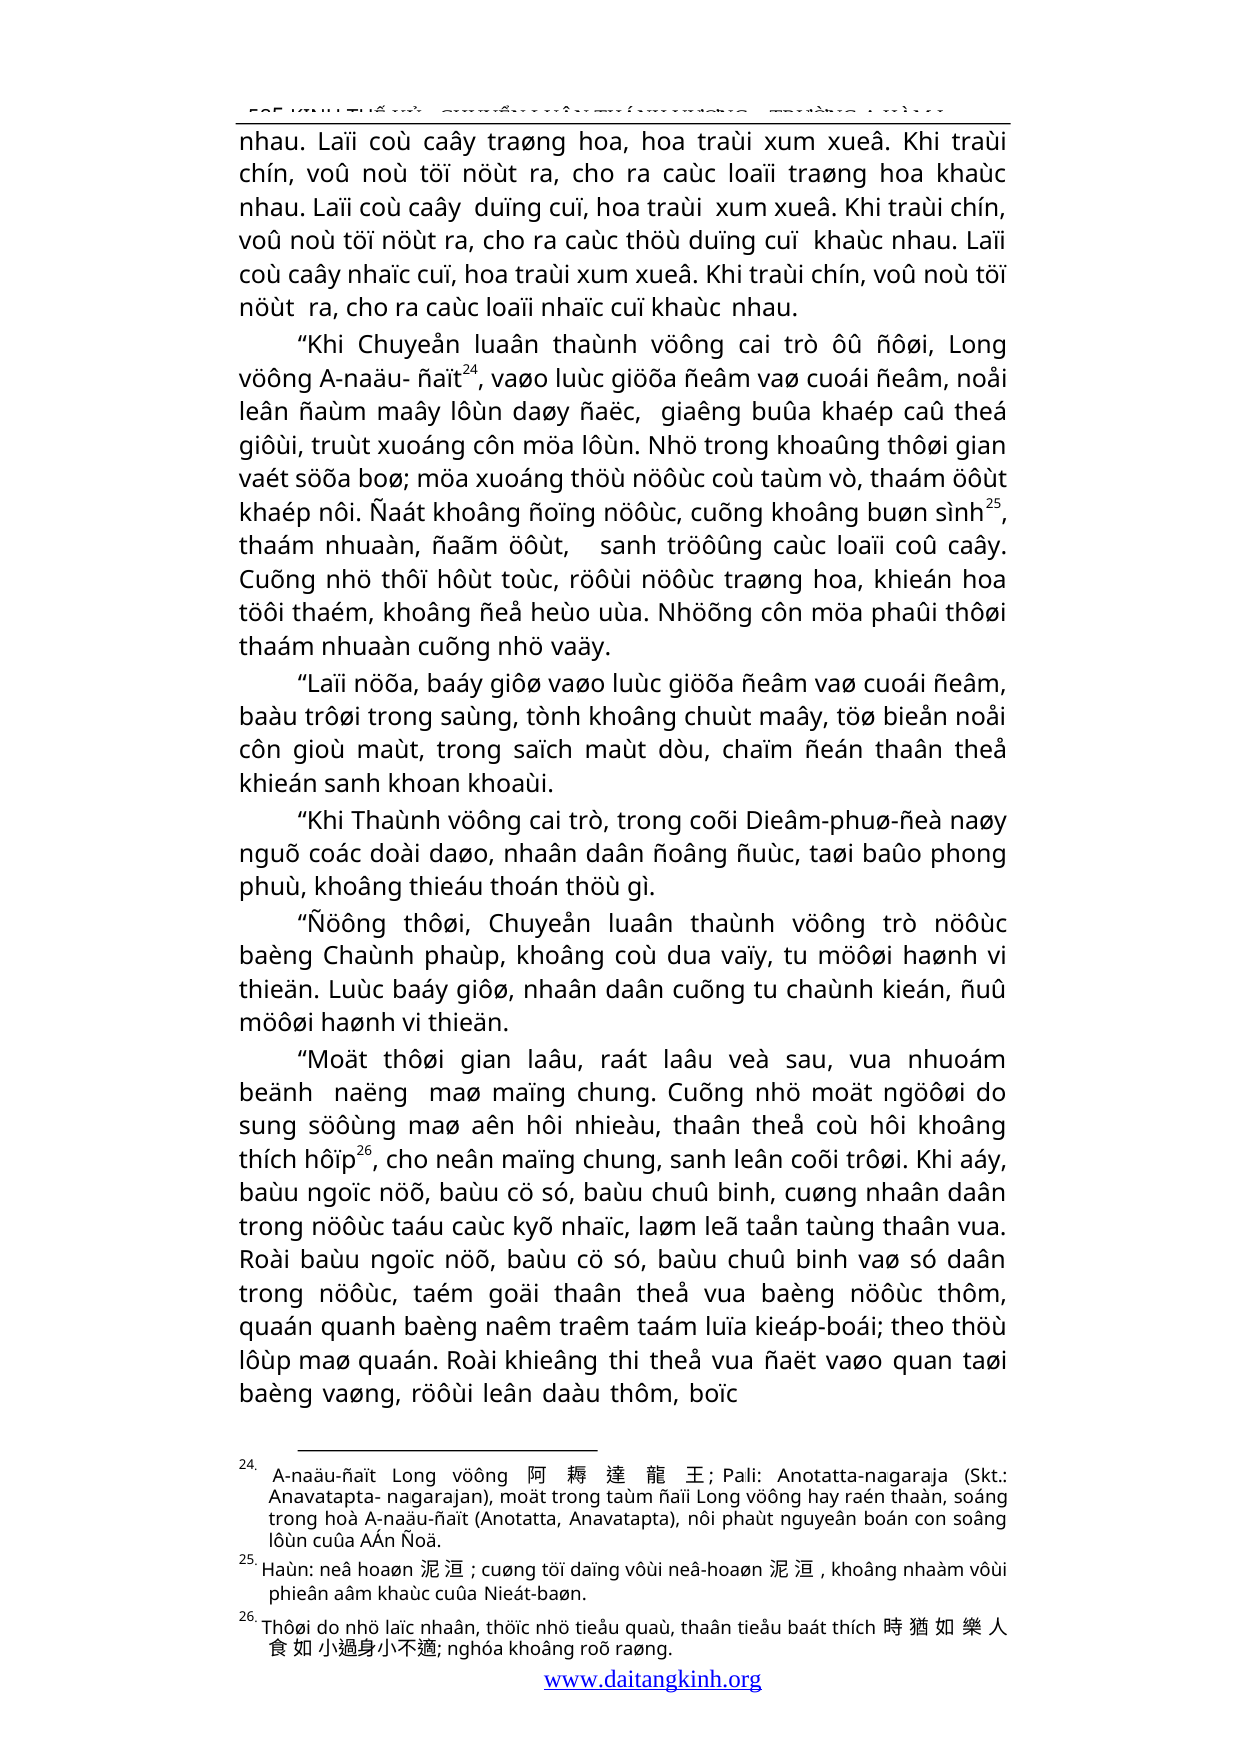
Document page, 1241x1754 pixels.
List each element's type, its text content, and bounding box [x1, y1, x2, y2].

text 24. A-naäu-ñaït Long vöông 阿 耨 達 龍 王; Paøli: Anotatta-naøgaraøja (Skt.: Anavatapta- naøgaraøjan), moät trong taùm ñaïi Long vöông hay raén thaàn, soáng trong hoà A-naäu-ñaït (Anotatta, Anavatapta), nôi phaùt nguyeân boán con soâng lôùn cuûa AÁn Ñoä. [239, 1459, 1008, 1553]
text “Moät thôøi gian laâu, raát laâu veà sau, vua nhuoám beänh naëng maø maïng chung. Cuõng nhö moät ngöôøi do sung söôùng maø aên hôi nhieàu, thaân theå coù hôi khoâng thích hôïp26, cho neân maïng chung, sanh leân coõi trôøi. Khi aáy, baùu ngoïc nöõ, baùu cö só, baùu chuû binh, cuøng nhaân daân trong nöôùc taáu caùc kyõ nhaïc, laøm leã taån taùng thaân vua. Roài baùu ngoïc nöõ, baùu cö só, baùu chuû binh vaø só daân trong nöôùc, taém goäi thaân theå vua baèng nöôùc thôm, quaán quanh baèng naêm traêm taám luïa kieáp-boái; theo thöù lôùp maø quaán. Roài khieâng thi theå vua ñaët vaøo quan taøi baèng vaøng, röôùi leân daàu thôm, boïc [239, 1042, 1008, 1410]
text “Ñöông thôøi, Chuyeån luaân thaùnh vöông trò nöôùc baèng Chaùnh phaùp, khoâng coù dua vaïy, tu möôøi haønh vi thieän. Luùc baáy giôø, nhaân daân cuõng tu chaùnh kieán, ñuû möôøi haønh vi thieän. [239, 905, 1008, 1039]
text 25. Haùn: neâ hoaøn 泥 洹 ; cuøng töï daïng vôùi neâ-hoaøn 泥 洹 , khoâng nhaàm vôùi phieân aâm khaùc cuûa Nieát-baøn. [239, 1553, 1008, 1606]
text www.daitangkinh.org [387, 1664, 918, 1693]
text “Khi Thaùnh vöông cai trò, trong coõi Dieâm-phuø-ñeà naøy nguõ coác doài daøo, nhaân daân ñoâng ñuùc, taøi baûo phong phuù, khoâng thieáu thoán thöù gì. [239, 803, 1008, 903]
text “Khi Chuyeån luaân thaùnh vöông cai trò ôû ñôøi, Long vöông A-naäu- ñaït24, vaøo luùc giöõa ñeâm vaø cuoái ñeâm, noåi leân ñaùm maây lôùn daøy ñaëc, giaêng buûa khaép caû theá giôùi, truùt xuoáng côn möa lôùn. Nhö trong khoaûng thôøi gian vaét söõa boø; möa xuoáng thöù nöôùc coù taùm vò, thaám öôùt khaép nôi. Ñaát khoâng ñoïng nöôùc, cuõng khoâng buøn sình25, thaám nhuaàn, ñaãm öôùt, sanh tröôûng caùc loaïi coû caây. Cuõng nhö thôï hôùt toùc, röôùi nöôùc traøng hoa, khieán hoa töôi thaém, khoâng ñeå heùo uùa. Nhöõng côn möa phaûi thôøi thaám nhuaàn cuõng nhö vaäy. [239, 327, 1008, 662]
text nhau. Laïi coù caây traøng hoa, hoa traùi xum xueâ. Khi traùi chín, voû noù töï nöùt ra, cho ra caùc loaïi traøng hoa khaùc nhau. Laïi coù caây duïng cuï, hoa traùi xum xueâ. Khi traùi chín, voû noù töï nöùt ra, cho ra caùc thöù duïng cuï khaùc nhau. Laïi coù caây nhaïc cuï, hoa traùi xum xueâ. Khi traùi chín, voû noù töï nöùt ra, cho ra caùc loaïi nhaïc cuï khaùc nhau. [239, 123, 1008, 324]
text “Laïi nöõa, baáy giôø vaøo luùc giöõa ñeâm vaø cuoái ñeâm, baàu trôøi trong saùng, tònh khoâng chuùt maây, töø bieån noåi côn gioù maùt, trong saïch maùt dòu, chaïm ñeán thaân theå khieán sanh khoan khoaùi. [239, 666, 1008, 800]
text 26. Thôøi do nhö laïc nhaân, thöïc nhö tieåu quaù, thaân tieåu baát thích 時 猶 如 樂 人 食 如 小過身小不適; nghóa khoâng roõ raøng. [239, 1613, 1009, 1661]
